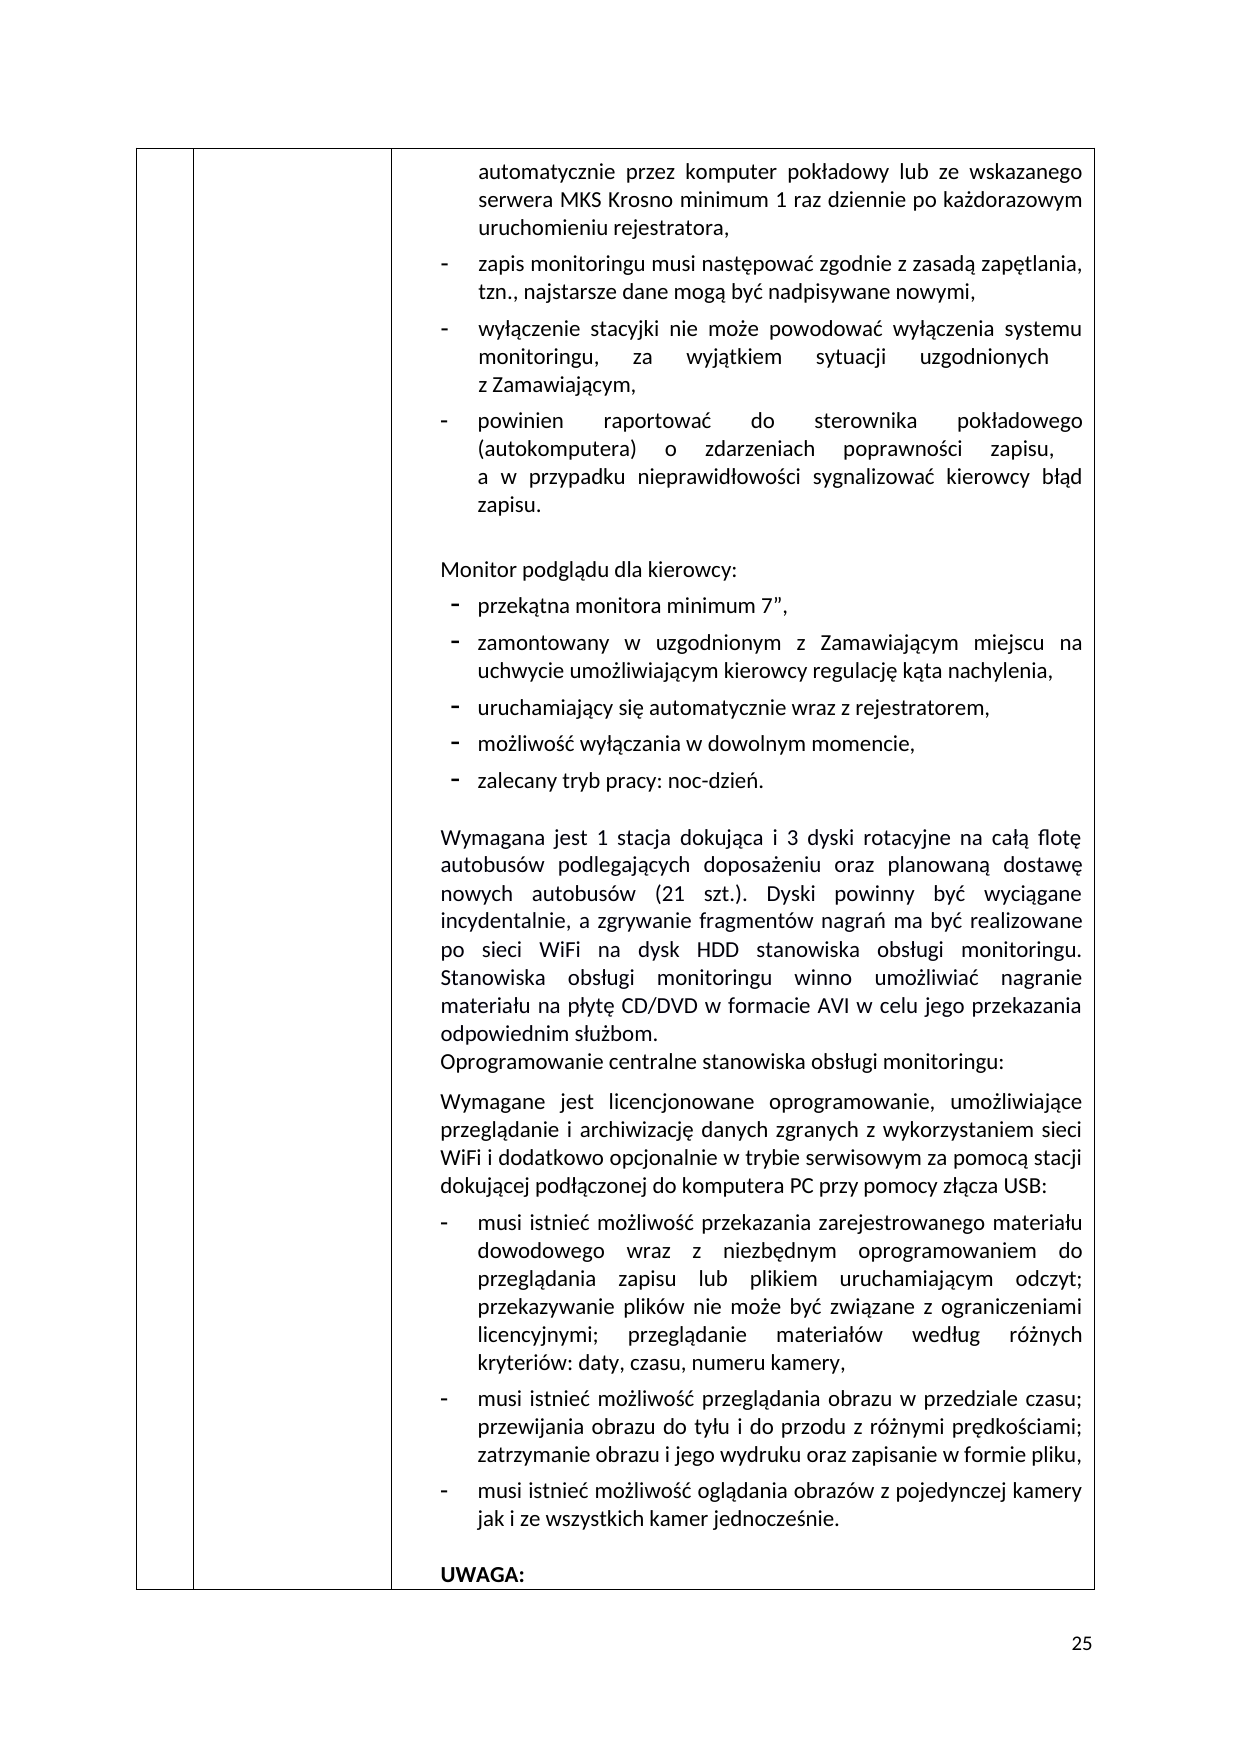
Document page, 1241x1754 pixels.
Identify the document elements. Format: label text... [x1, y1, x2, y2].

table_cell 9 [137, 149, 193, 1589]
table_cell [392, 149, 1094, 1589]
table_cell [194, 149, 391, 1589]
